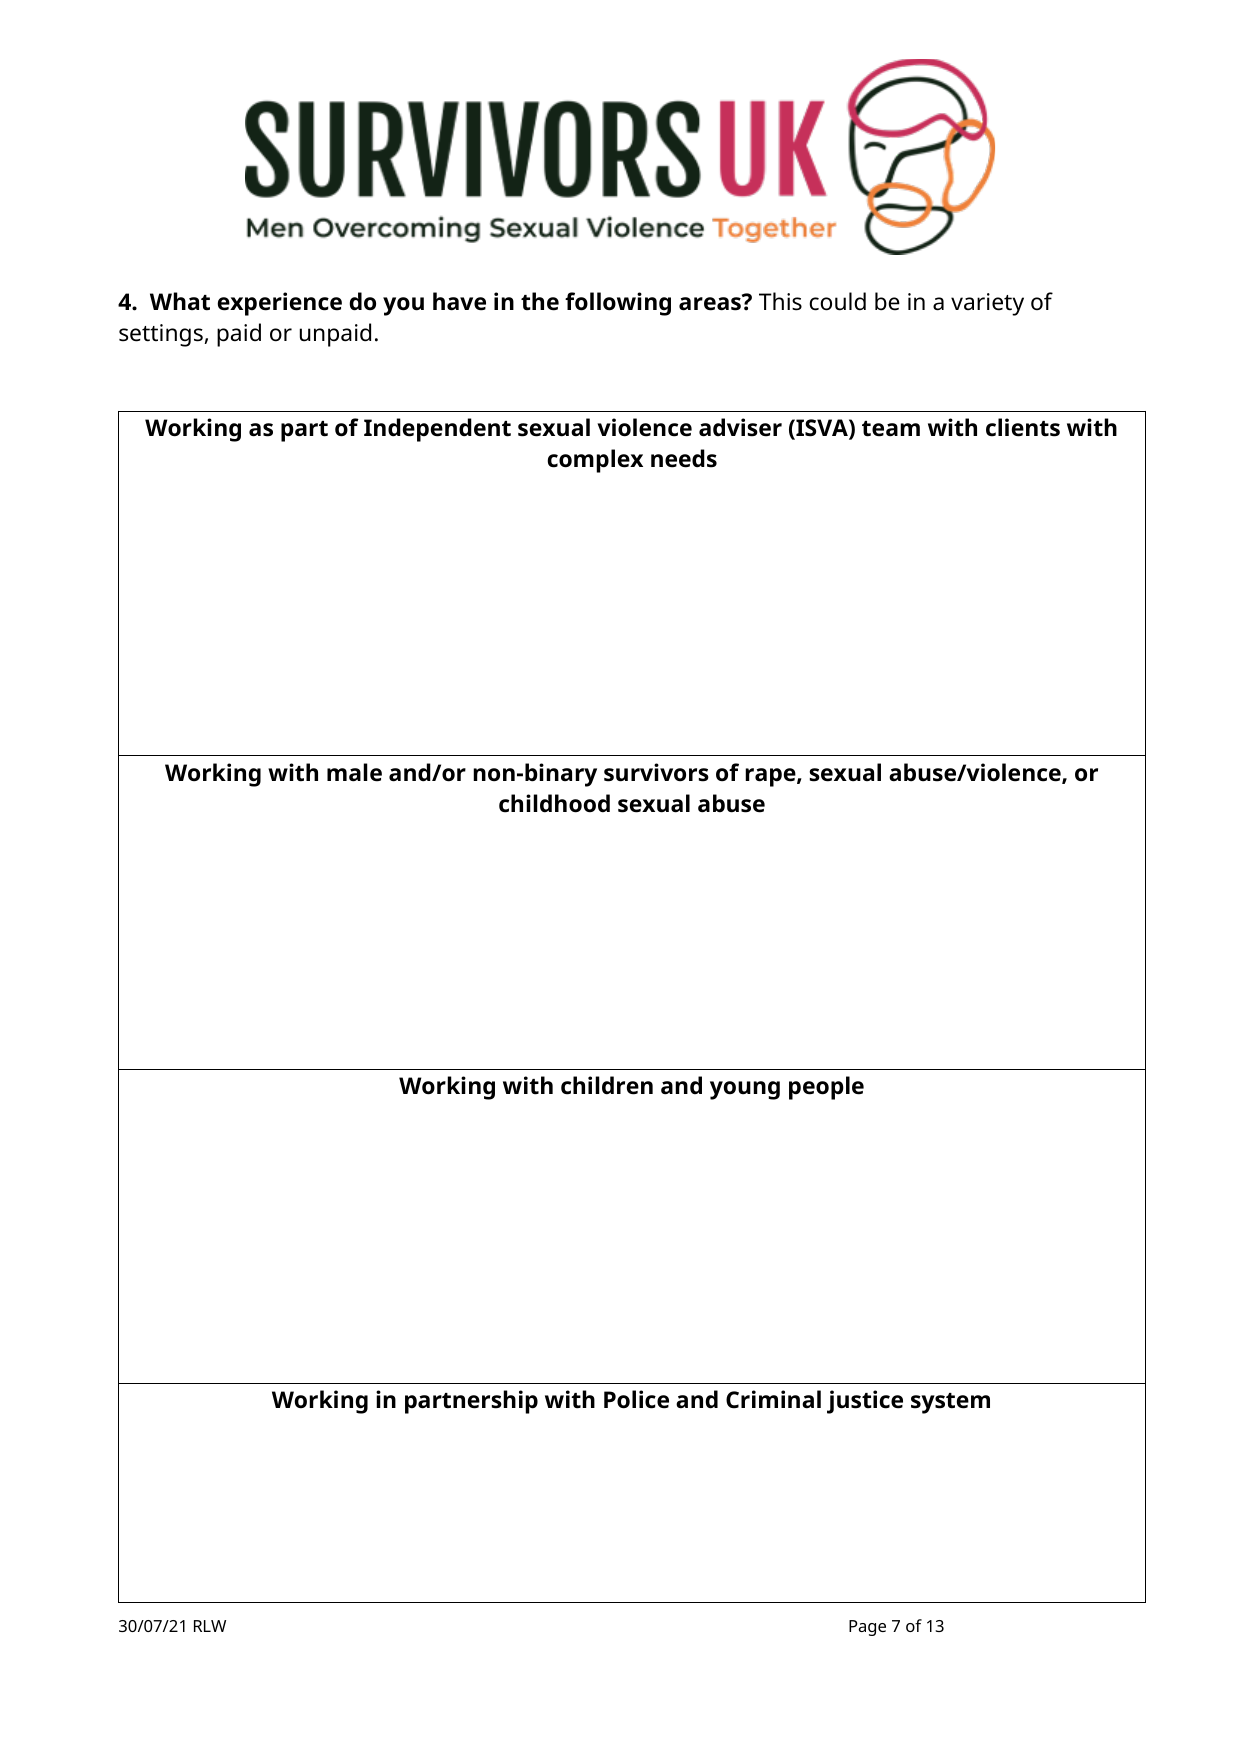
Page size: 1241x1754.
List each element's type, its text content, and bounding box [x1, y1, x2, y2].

table_cell Working in partnership with Police and Criminal justice system [119, 1384, 1145, 1602]
picture [245, 59, 995, 255]
table_cell Working with male and/or non-binary survivors of rape, sexual abuse/violence, or childhood sexual abuse [119, 756, 1145, 1069]
table_header Working as part of Independent sexual violence adviser (ISVA) team with clients with complex needs [119, 412, 1145, 755]
text 4. What experience do you have in the following areas? This could be in a variety of settings, paid or unpaid. [118, 286, 1122, 348]
table_cell Working with children and young people [119, 1070, 1145, 1382]
